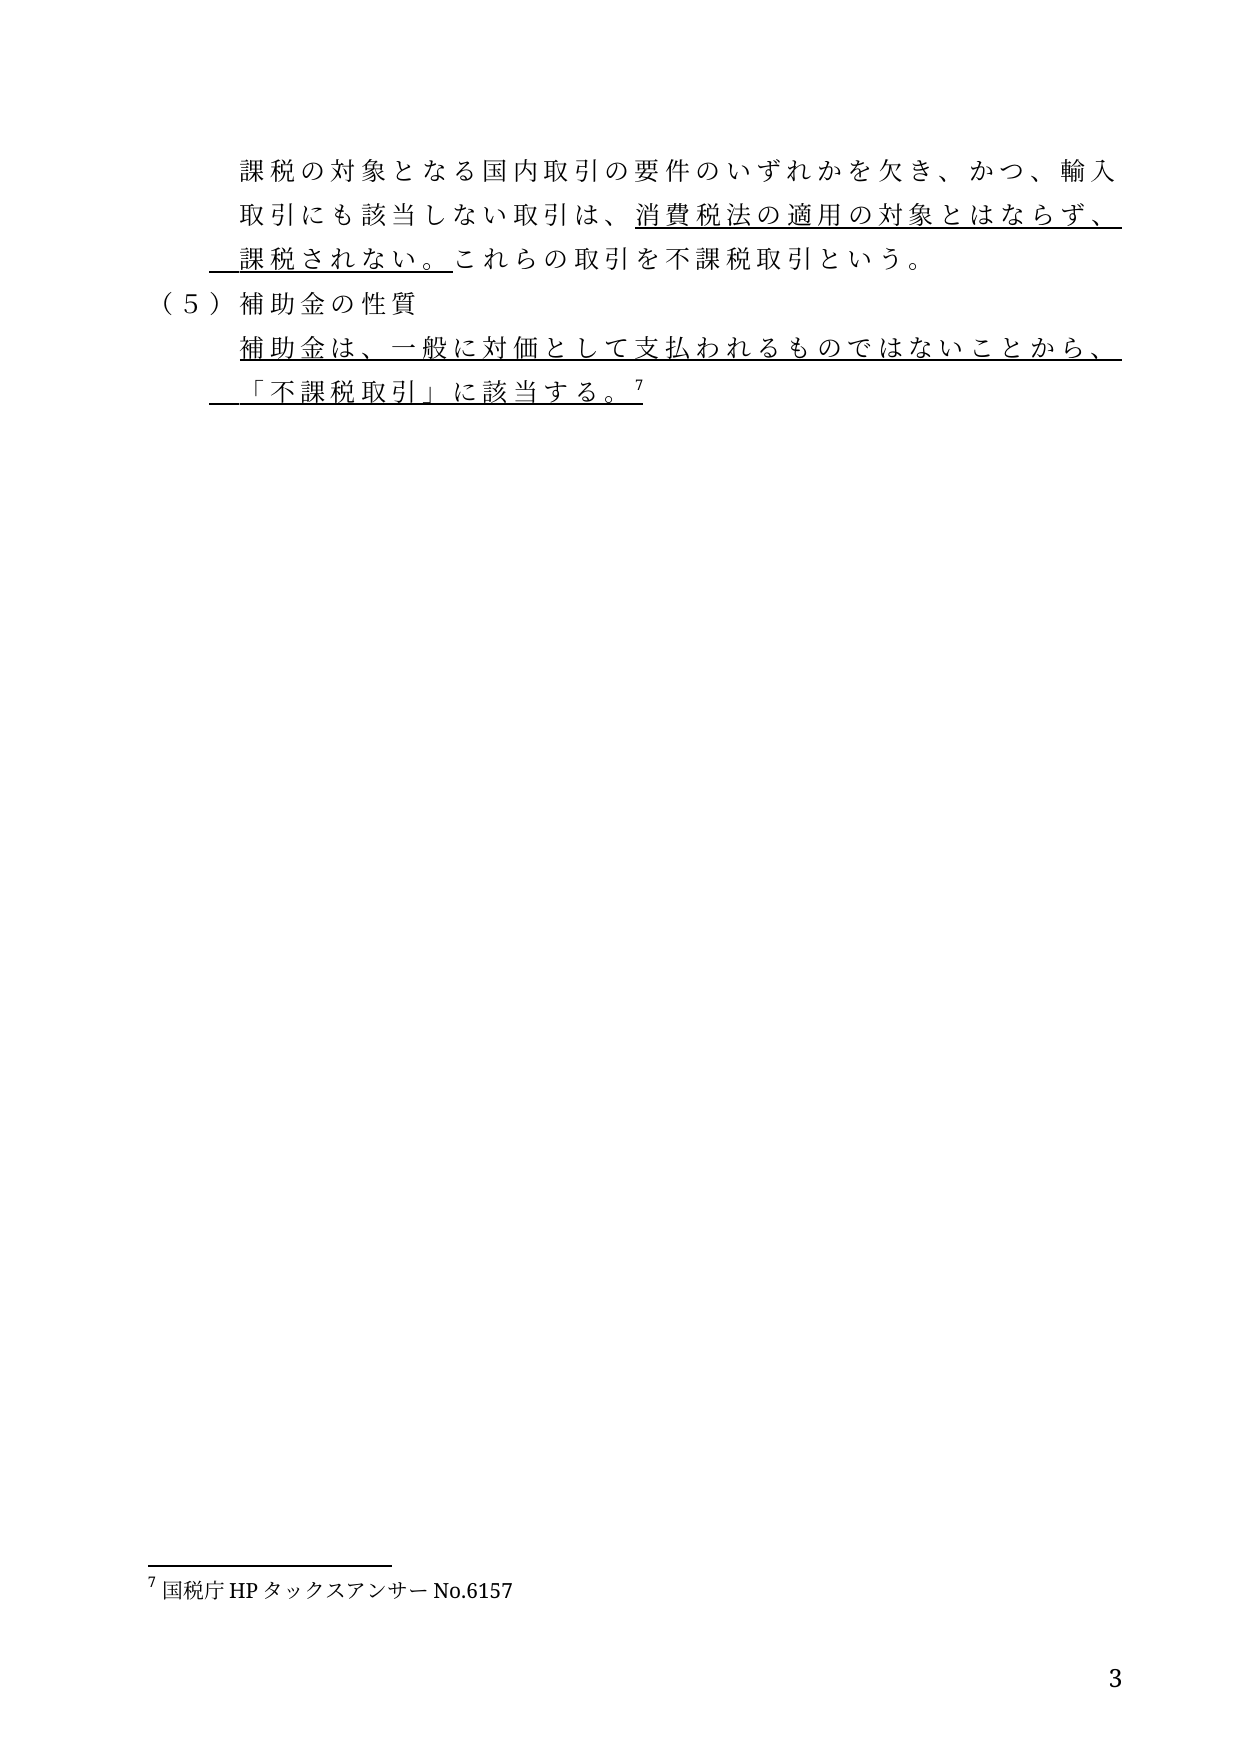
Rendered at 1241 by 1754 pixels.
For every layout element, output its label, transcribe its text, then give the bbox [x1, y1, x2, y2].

text （５）補助金の性質 [148, 280, 1122, 324]
text 補助金は、一般に対価として支払われるものではないことから、「不課税取引」に該当する。 [148, 324, 1122, 413]
text 課税の対象となる国内取引の要件のいずれかを欠き、かつ、輸入取引にも該当しない取引は、消費税法の適用の対象とはならず、課税されない。これらの取引を不課税取引という。 [148, 148, 1122, 280]
